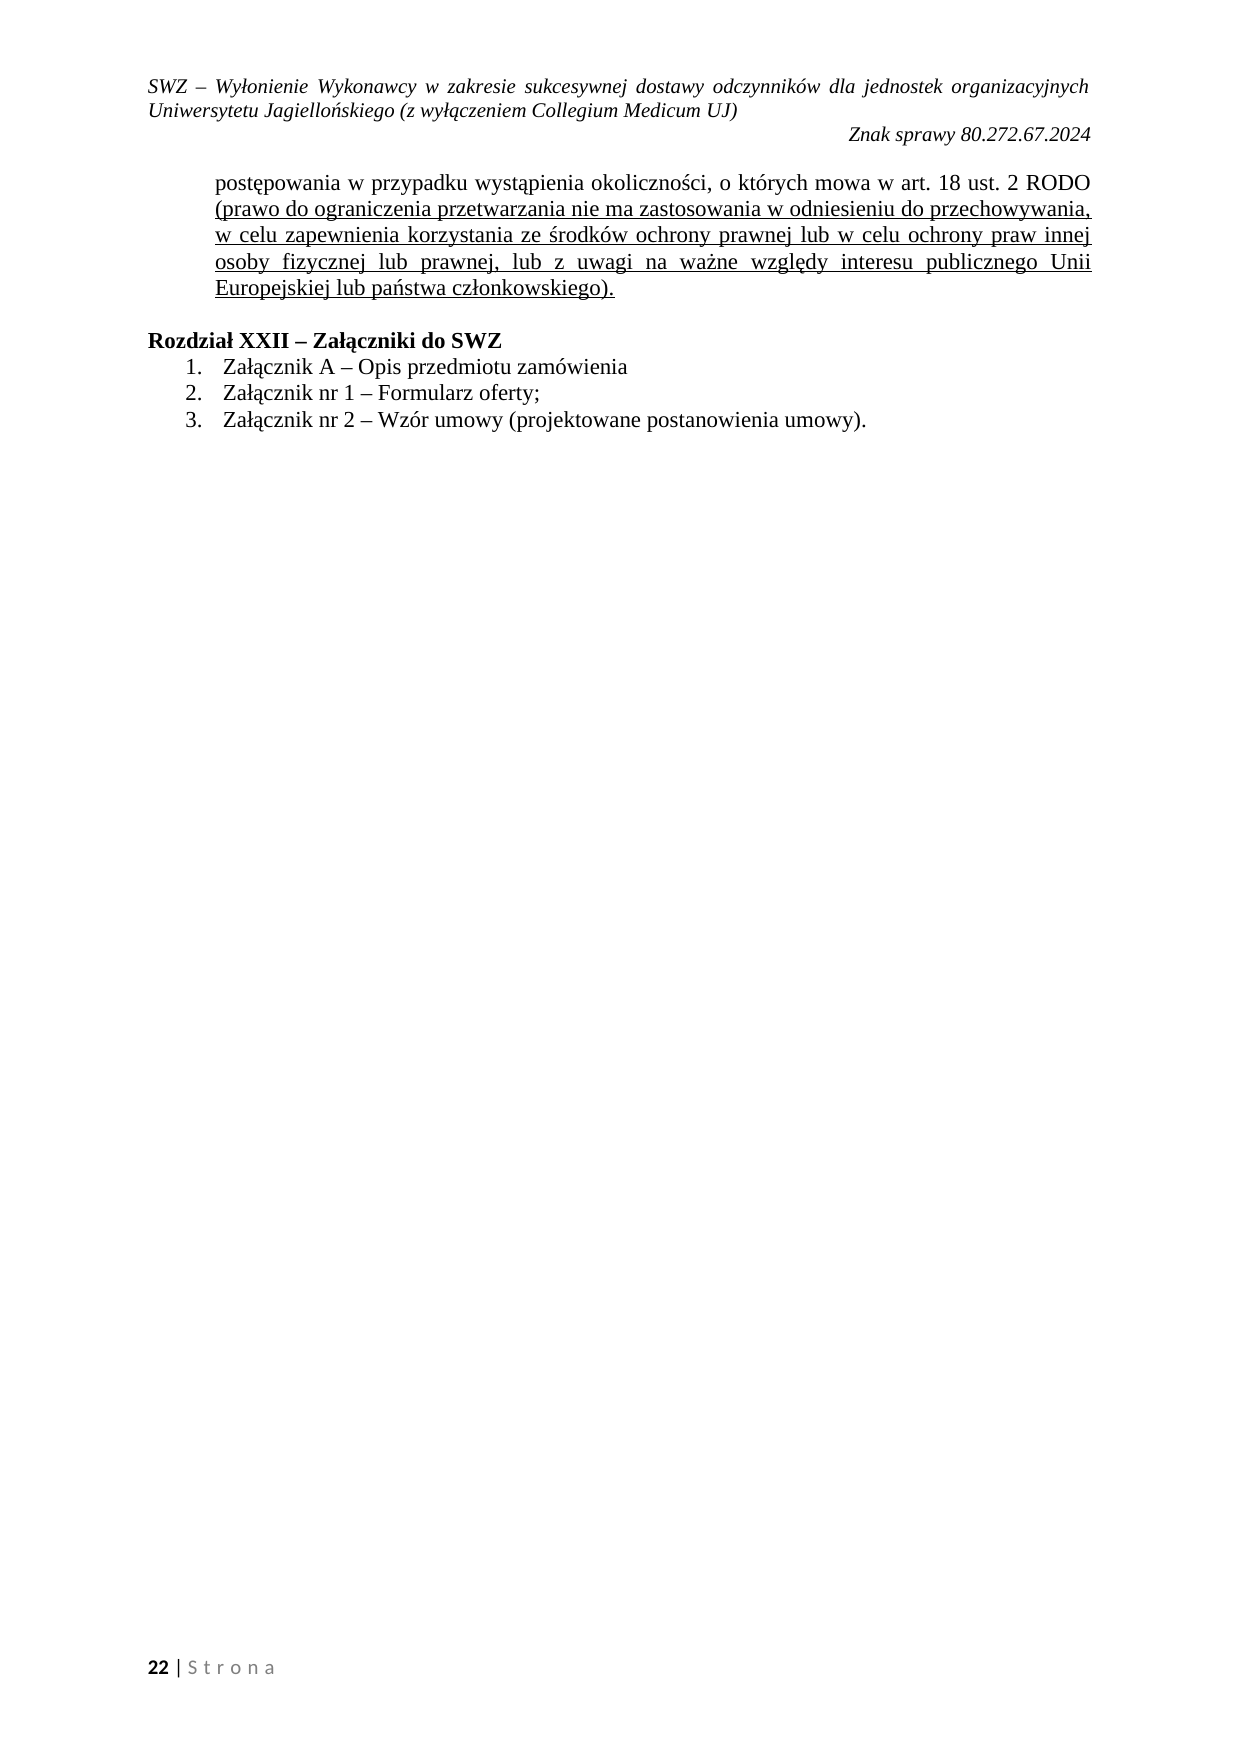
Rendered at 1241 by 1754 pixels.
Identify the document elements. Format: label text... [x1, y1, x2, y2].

list Załącznik nr 2 – Wzór umowy (projektowane postanowienia umowy). [185, 406, 1093, 432]
list Załącznik nr 1 – Formularz oferty; [185, 379, 1093, 406]
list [177, 169, 1093, 300]
text Rozdział XXII – Załączniki do SWZ [148, 327, 1093, 353]
list Załącznik A – Opis przedmiotu zamówienia [185, 353, 1093, 379]
